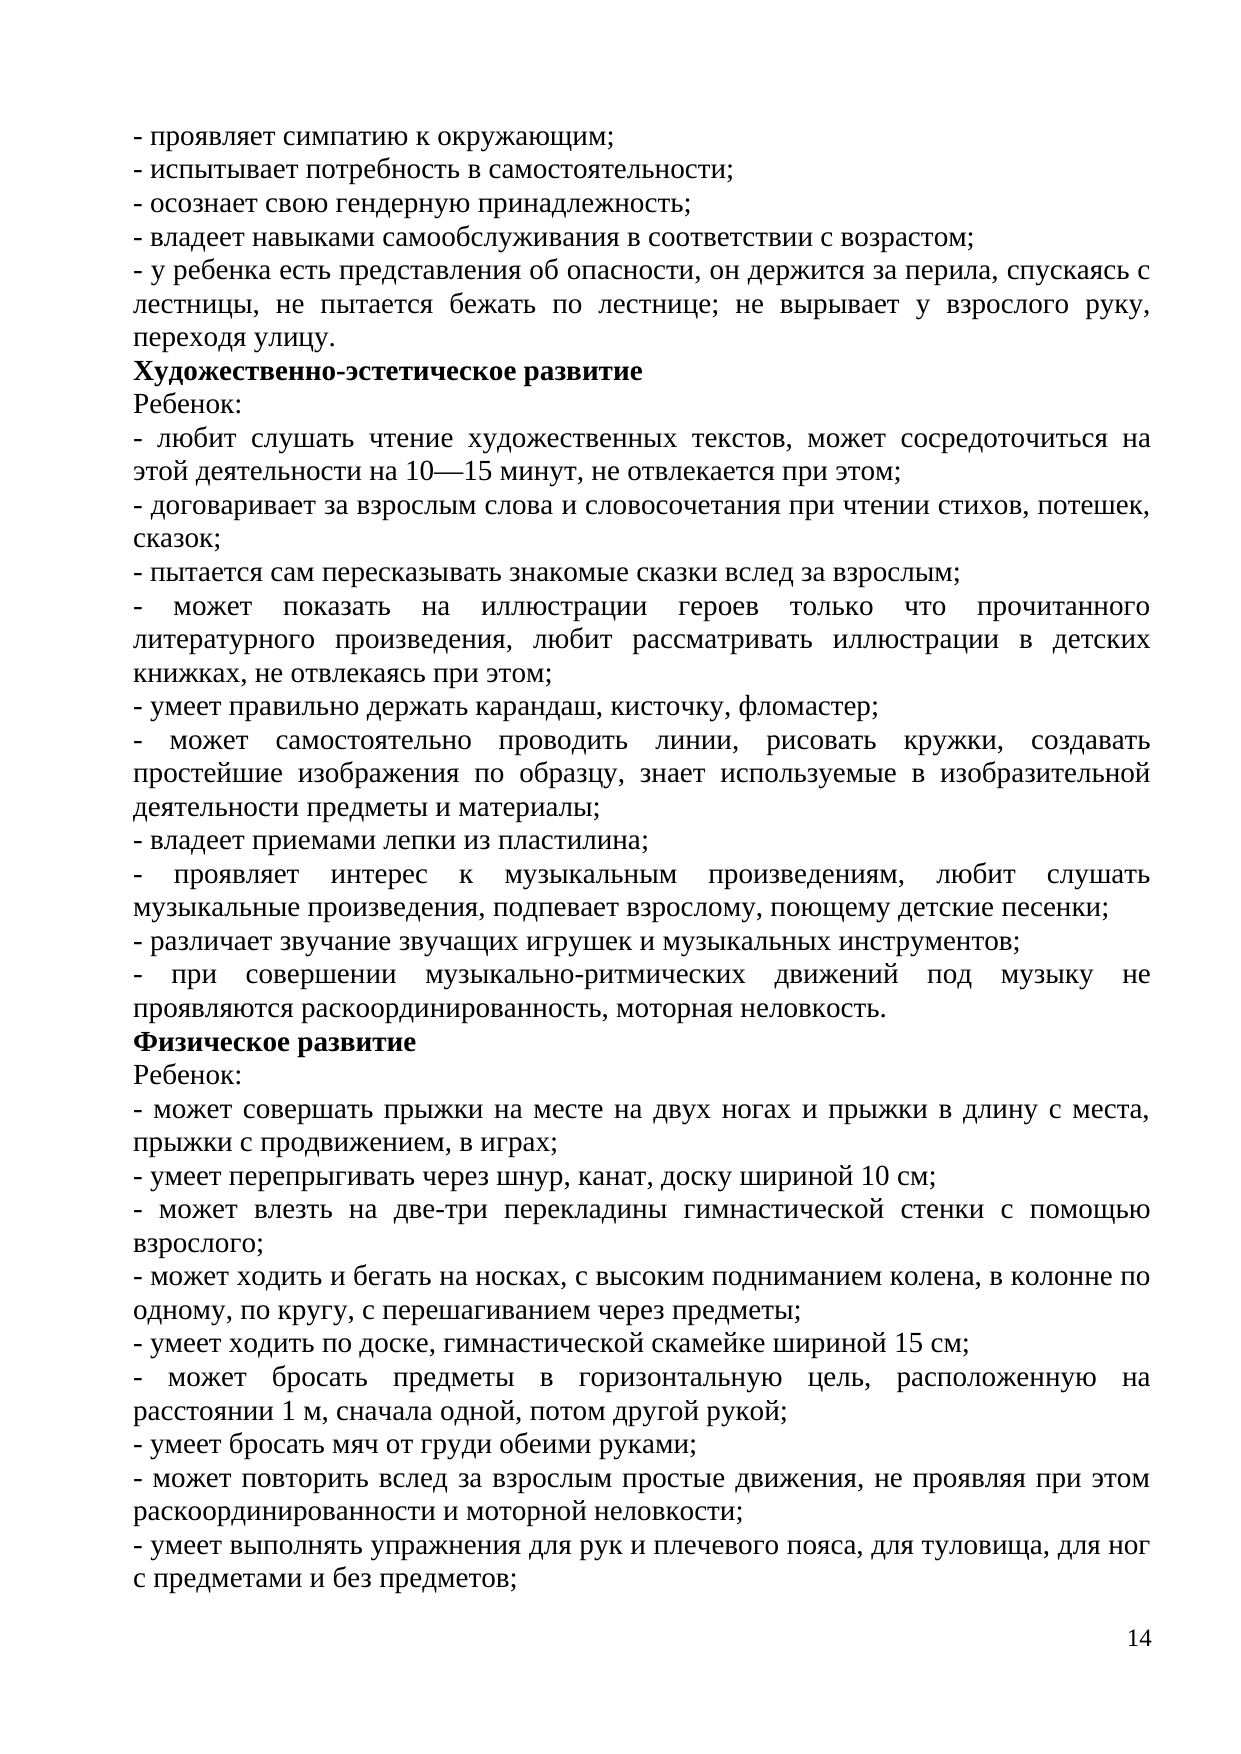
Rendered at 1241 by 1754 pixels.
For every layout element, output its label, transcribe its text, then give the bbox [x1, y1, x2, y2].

text - умеет правильно держать карандаш, кисточку, фломастер; [133, 688, 1152, 722]
text - различает звучание звучащих игрушек и музыкальных инструментов; [133, 923, 1152, 957]
text - умеет ходить по доске, гимнастической скамейке шириной ; [133, 1326, 1152, 1359]
text Ребенок: [133, 1057, 1152, 1091]
text - владеет навыками самообслуживания в соответствии с возрастом; [133, 219, 1152, 252]
text - проявляет интерес к музыкальным произведениям, любит слушать музыкальные произведения, подпевает взрослому, поющему детские песенки; [133, 856, 1152, 923]
text - умеет выполнять упражнения для рук и плечевого пояса, для туловища, для ног с предметами и без предметов; [133, 1527, 1152, 1594]
text - может совершать прыжки на месте на двух ногах и прыжки в длину с места, прыжки с продвижением, в играх; [133, 1091, 1152, 1158]
text - может показать на иллюстрации героев только что прочитанного литературного произведения, любит рассматривать иллюстрации в детских книжках, не отвлекаясь при этом; [133, 588, 1152, 688]
text - пытается сам пересказывать знакомые сказки вслед за взрослым; [133, 554, 1152, 588]
text - проявляет симпатию к окружающим; [133, 118, 1152, 152]
text - умеет перепрыгивать через шнур, канат, доску шириной ; [133, 1158, 1152, 1191]
text - любит слушать чтение художественных текстов, может сосредоточиться на этой деятельности на 10—15 минут, не отвлекается при этом; [133, 420, 1152, 487]
text - может повторить вслед за взрослым простые движения, не проявляя при этом раскоординированности и моторной неловкости; [133, 1460, 1152, 1527]
text - владеет приемами лепки из пластилина; [133, 822, 1152, 856]
text - может ходить и бегать на носках, с высоким подниманием колена, в колонне по одному, по кругу, с перешагиванием через предметы; [133, 1258, 1152, 1326]
text - испытывает потребность в самостоятельности; [133, 152, 1152, 185]
text - договаривает за взрослым слова и словосочетания при чтении стихов, потешек, сказок; [133, 487, 1152, 554]
text Художественно-эстетическое развитие [133, 353, 1152, 386]
text - у ребенка есть представления об опасности, он держится за перила, спускаясь с лестницы, не пытается бежать по лестнице; не вырывает у взрослого руку, переходя улицу. [133, 252, 1152, 353]
text - при совершении музыкально-ритмических движений под музыку не проявляются раскоординированность, моторная неловкость. [133, 957, 1152, 1024]
text Физическое развитие [133, 1024, 1152, 1057]
text - умеет бросать мяч от груди обеими руками; [133, 1426, 1152, 1460]
text - осознает свою гендерную принадлежность; [133, 185, 1152, 219]
text - может бросать предметы в горизонтальную цель, расположенную на расстоянии , сначала одной, потом другой рукой; [133, 1359, 1152, 1426]
text - может влезть на две-три перекладины гимнастической стенки с помощью взрослого; [133, 1191, 1152, 1258]
text - может самостоятельно проводить линии, рисовать кружки, создавать простейшие изображения по образцу, знает используемые в изобразительной деятельности предметы и материалы; [133, 722, 1152, 822]
text Ребенок: [133, 386, 1152, 420]
